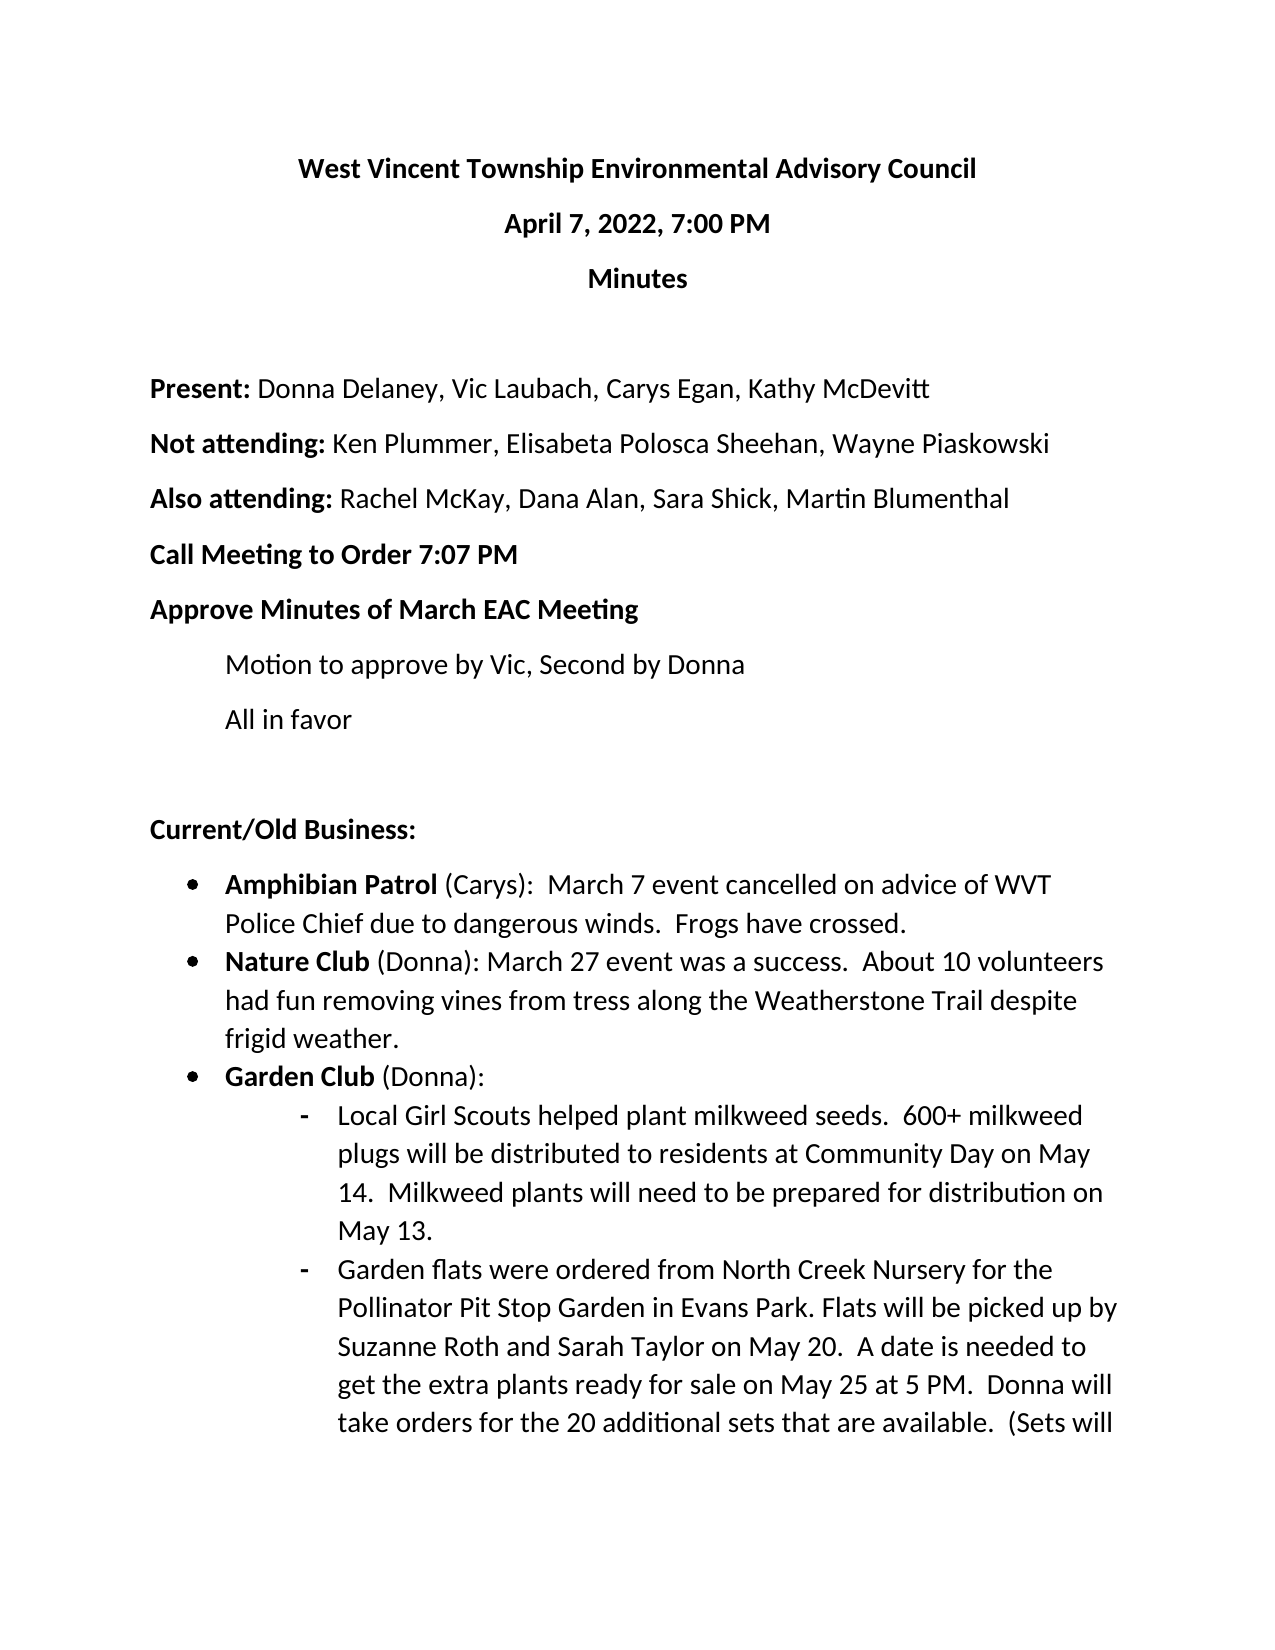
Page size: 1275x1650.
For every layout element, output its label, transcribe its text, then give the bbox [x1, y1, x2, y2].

text Call Meeting to Order 7:07 PM [150, 536, 1125, 571]
text Current/Old Business: [150, 811, 1125, 847]
text Present: Donna Delaney, Vic Laubach, Carys Egan, Kathy McDevitt [150, 370, 1125, 406]
list Nature Club (Donna): March 27 event was a success. About 10 volunteers had fun removing vines from tress along the Weatherstone Trail despite frigid weather. [187, 943, 1125, 1056]
list Local Girl Scouts helped plant milkweed seeds. 600+ milkweed plugs will be distributed to residents at Community Day on May 14. Milkweed plants will need to be prepared for distribution on May 13. [300, 1097, 1125, 1248]
list Garden Club (Donna): [187, 1058, 1125, 1094]
list Amphibian Patrol (Carys): March 7 event cancelled on advice of WVT Police Chief due to dangerous winds. Frogs have crossed. [187, 866, 1125, 940]
text West Vincent Township Environmental Advisory Council [150, 150, 1125, 186]
text All in favor [150, 701, 1125, 737]
text Also attending: Rachel McKay, Dana Alan, Sara Shick, Martin Blumenthal [150, 481, 1125, 516]
text Not attending: Ken Plummer, Elisabeta Polosca Sheehan, Wayne Piaskowski [150, 426, 1125, 461]
text Motion to approve by Vic, Second by Donna [150, 646, 1125, 682]
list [300, 1251, 1125, 1440]
text April 7, 2022, 7:00 PM [150, 205, 1125, 241]
text Approve Minutes of March EAC Meeting [150, 591, 1125, 626]
text Minutes [150, 260, 1125, 296]
